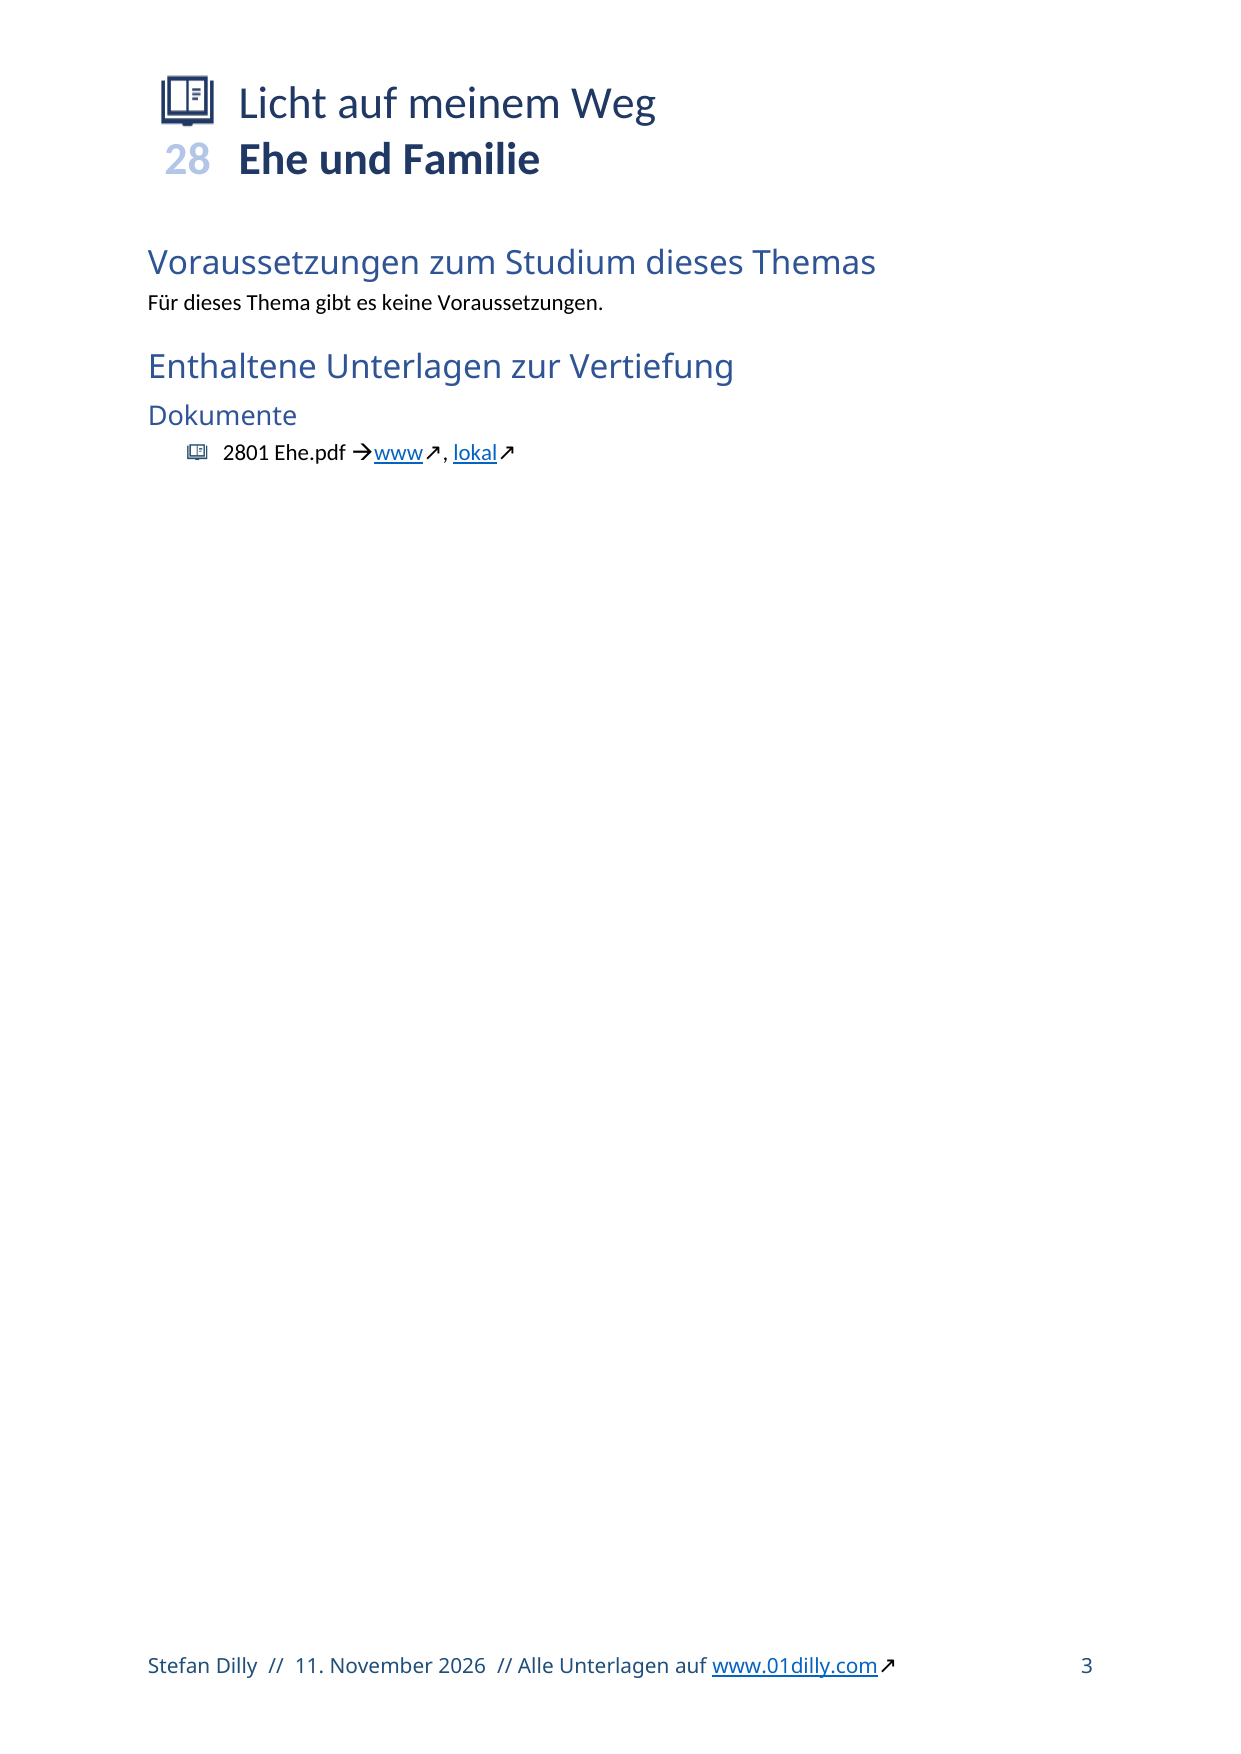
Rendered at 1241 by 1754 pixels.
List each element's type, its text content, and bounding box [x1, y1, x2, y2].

subtitle Voraussetzungen zum Studium dieses Themas [148, 239, 1093, 284]
subtitle Enthaltene Unterlagen zur Vertiefung [148, 343, 1093, 388]
picture [186, 443, 208, 461]
subtitle Dokumente [148, 396, 1093, 433]
list 2801 Ehe.pdf www↗, lokal↗ [185, 436, 1093, 467]
text Für dieses Thema gibt es keine Voraussetzungen. [148, 288, 1093, 316]
picture [159, 73, 216, 130]
